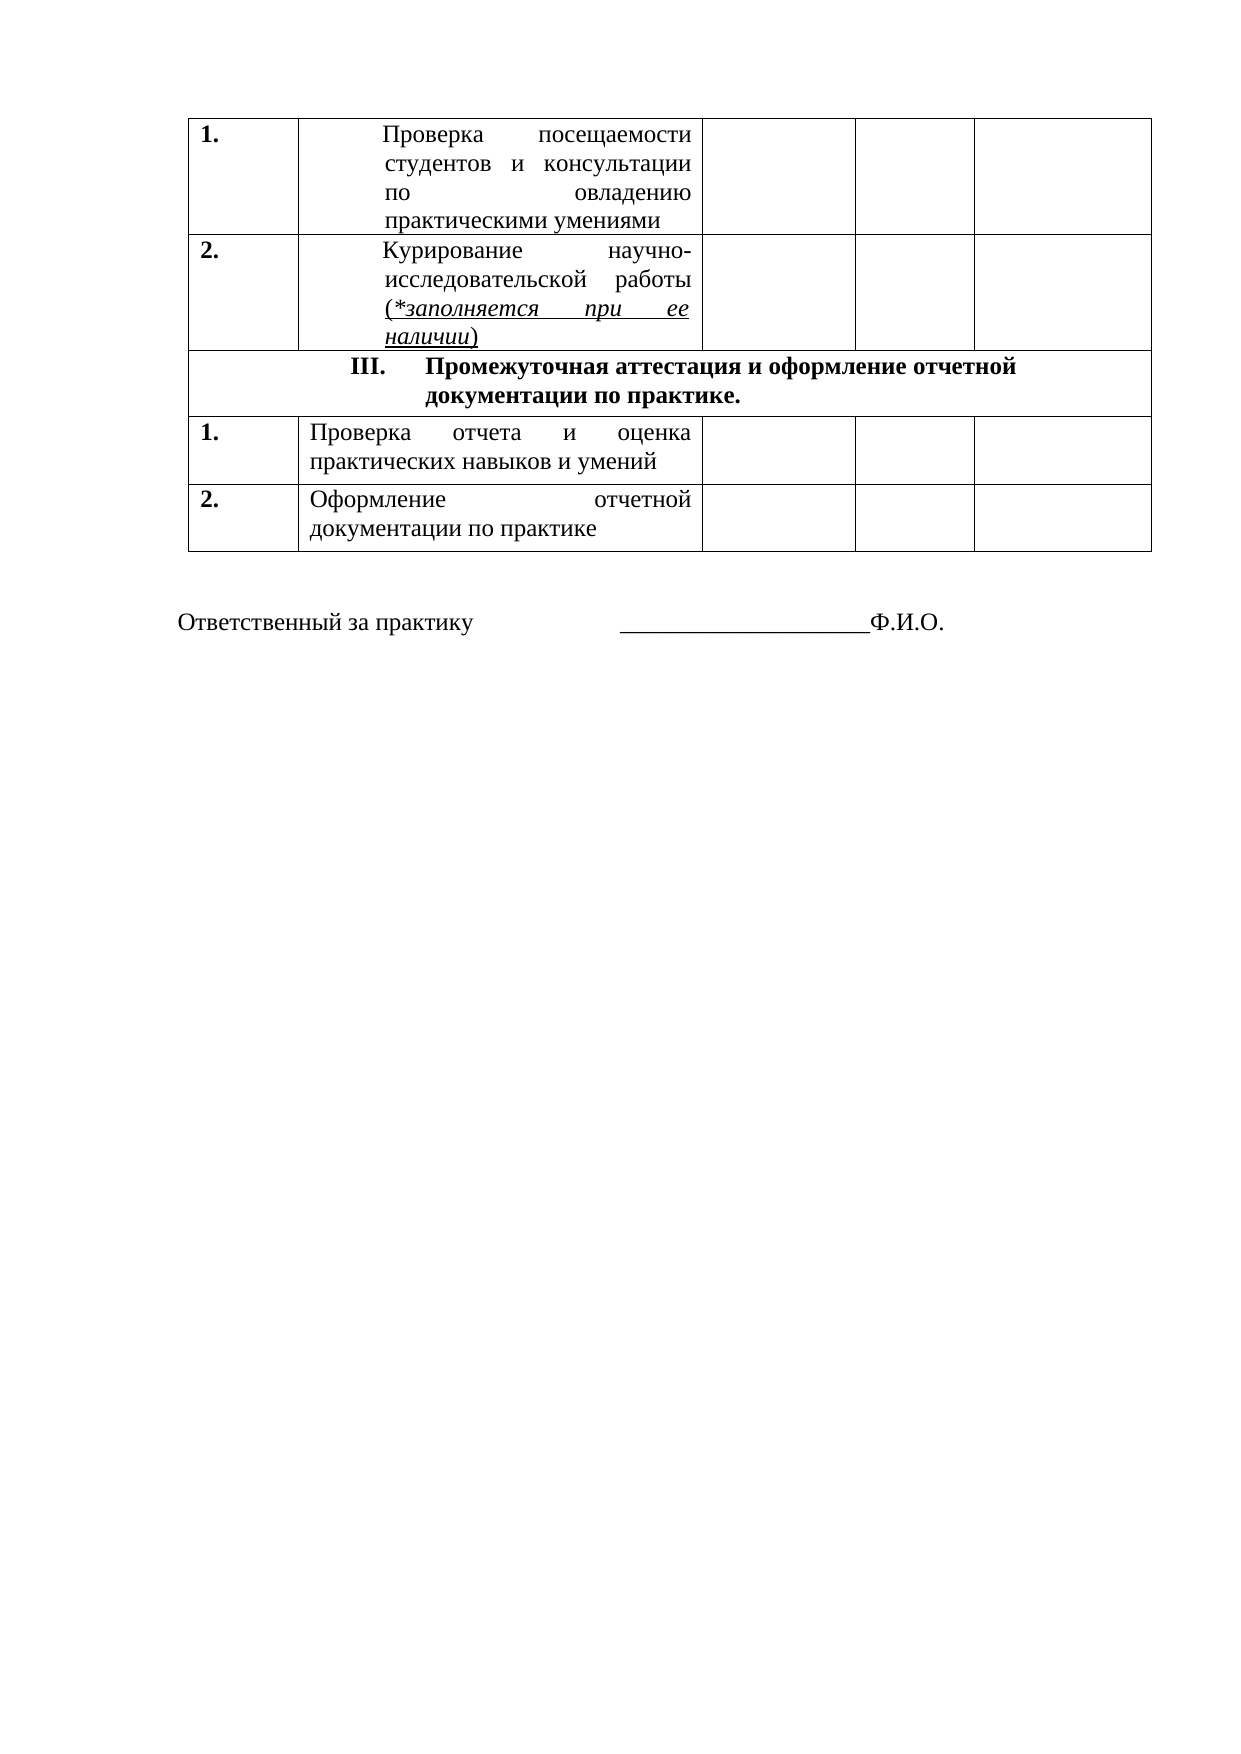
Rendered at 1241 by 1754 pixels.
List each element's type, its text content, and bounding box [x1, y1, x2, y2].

table_cell [189, 235, 298, 350]
table_cell [975, 119, 1151, 234]
table_cell Промежуточная аттестация и оформление отчетной документации по практике. [189, 351, 1151, 416]
table_cell [703, 485, 855, 551]
table_cell [189, 119, 298, 234]
table_cell [703, 235, 855, 350]
table_cell Оформление отчетной документации по практике [299, 485, 702, 551]
text Ответственный за практику ____________________Ф.И.О. [177, 607, 1152, 636]
table_cell [189, 485, 298, 551]
table_cell [856, 485, 974, 551]
table_cell [189, 417, 298, 483]
table_cell [703, 119, 855, 234]
table_cell [856, 235, 974, 350]
table_cell Курирование научно-исследовательской работы (*заполняется при ее наличии) [299, 235, 702, 350]
table_cell [975, 485, 1151, 551]
table_cell Проверка отчета и оценка практических навыков и умений [299, 417, 702, 483]
table_cell [975, 417, 1151, 483]
table_cell [856, 119, 974, 234]
table_cell [975, 235, 1151, 350]
table_cell [703, 417, 855, 483]
table_cell [856, 417, 974, 483]
table_cell Проверка посещаемости студентов и консультации по овладению практическими умениями [299, 119, 702, 234]
